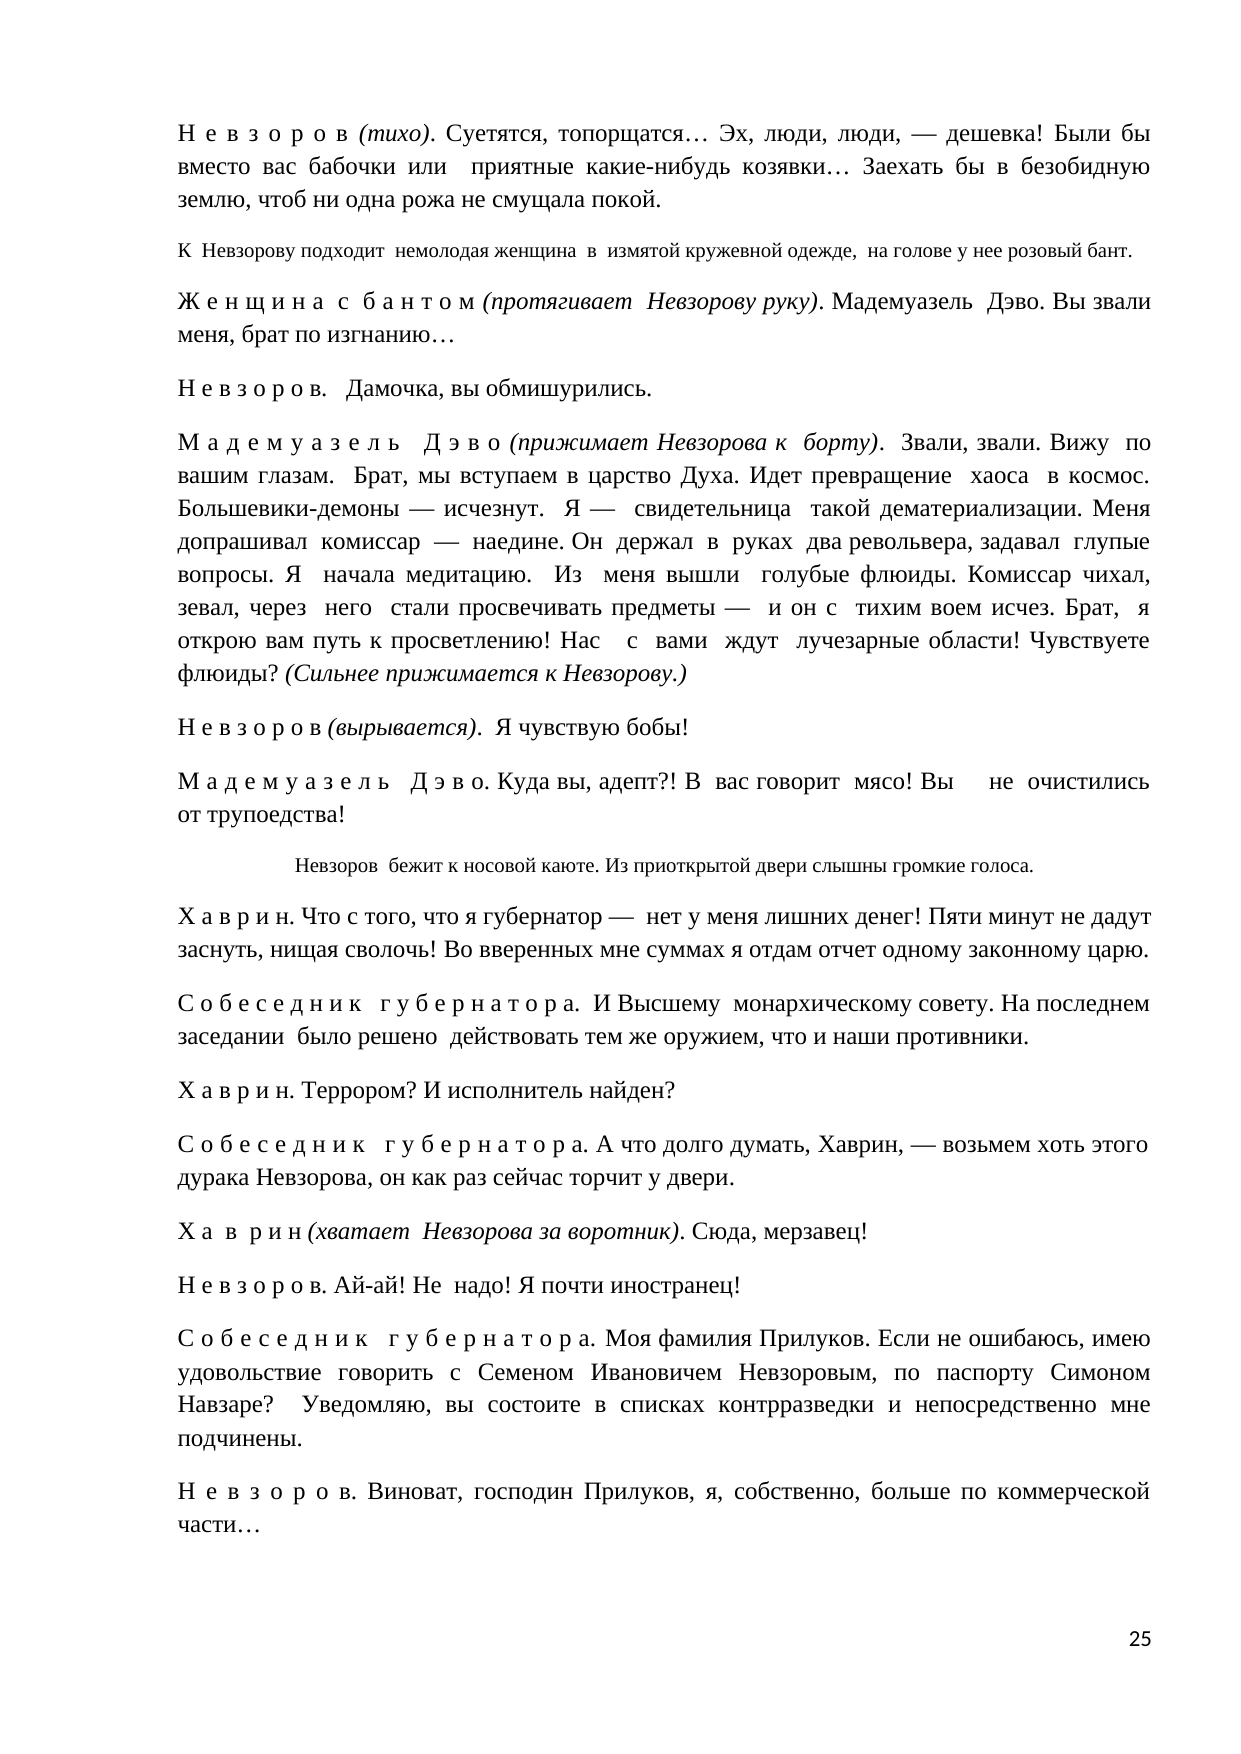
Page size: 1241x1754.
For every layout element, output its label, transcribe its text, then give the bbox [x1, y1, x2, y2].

text Н е в з о р о в (тихо). Суетятся, топорщатся… Эх, люди, люди, — дешевка! Были бы вместо вас бабочки или приятные какие-нибудь козявки… Заехать бы в безобидную землю, чтоб ни одна рожа не смущала покой. [177, 118, 1152, 213]
text Невзоров бежит к носовой каюте. Из приоткрытой двери слышны громкие голоса. [177, 853, 1152, 877]
text М а д е м у а з е л ь Д э в о (прижимает Невзорова к борту). Звали, звали. Вижу по вашим глазам. Брат, мы вступаем в царство Духа. Идет превращение хаоса в космос. Большевики-демоны — исчезнут. Я — свидетельница такой дематериализации. Меня допрашивал комиссар — наедине. Он держал в руках два револьвера, задавал глупые вопросы. Я начала медитацию. Из меня вышли голубые флюиды. Комиссар чихал, зевал, через него стали просвечивать предметы — и он с тихим воем исчез. Брат, я открою вам путь к просветлению! Нас с вами ждут лучезарные области! Чувствуете флюиды? (Сильнее прижимается к Невзорову.) [177, 427, 1152, 687]
text Н е в з о р о в. Виноват, господин Прилуков, я, собственно, больше по коммерческой части… [177, 1476, 1152, 1538]
text С о б е с е д н и к г у б е р н а т о р а. И Высшему монархическому совету. На последнем заседании было решено действовать тем же оружием, что и наши противники. [177, 988, 1152, 1050]
text Н е в з о р о в. Ай-ай! Не надо! Я почти иностранец! [177, 1270, 1152, 1298]
text Ж е н щ и н а с б а н т о м (протягивает Невзорову руку). Мадемуазель Дэво. Вы звали меня, брат по изгнанию… [177, 286, 1152, 348]
text М а д е м у а з е л ь Д э в о. Куда вы, адепт?! В вас говорит мясо! Вы не очистились от трупоедства! [177, 766, 1152, 828]
text Х а в р и н (хватает Невзорова за воротник). Сюда, мерзавец! [177, 1216, 1152, 1244]
text С о б е с е д н и к г у б е р н а т о р а. Моя фамилия Прилуков. Если не ошибаюсь, имею удовольствие говорить с Семеном Ивановичем Невзоровым, по паспорту Симоном Навзаре? Уведомляю, вы состоите в списках контрразведки и непосредственно мне подчинены. [177, 1323, 1152, 1451]
text К Невзорову подходит немолодая женщина в измятой кружевной одежде, на голове у нее розовый бант. [177, 238, 1152, 262]
text Х а в р и н. Террором? И исполнитель найден? [177, 1075, 1152, 1104]
text Н е в з о р о в. Дамочка, вы обмишурились. [177, 373, 1152, 402]
text Х а в р и н. Что с того, что я губернатор — нет у меня лишних денег! Пяти минут не дадут заснуть, нищая сволочь! Во вверенных мне суммах я отдам отчет одному законному царю. [177, 901, 1152, 963]
text Н е в з о р о в (вырывается). Я чувствую бобы! [177, 712, 1152, 741]
text С о б е с е д н и к г у б е р н а т о р а. А что долго думать, Хаврин, — возьмем хоть этого дурака Невзорова, он как раз сейчас торчит у двери. [177, 1129, 1152, 1191]
